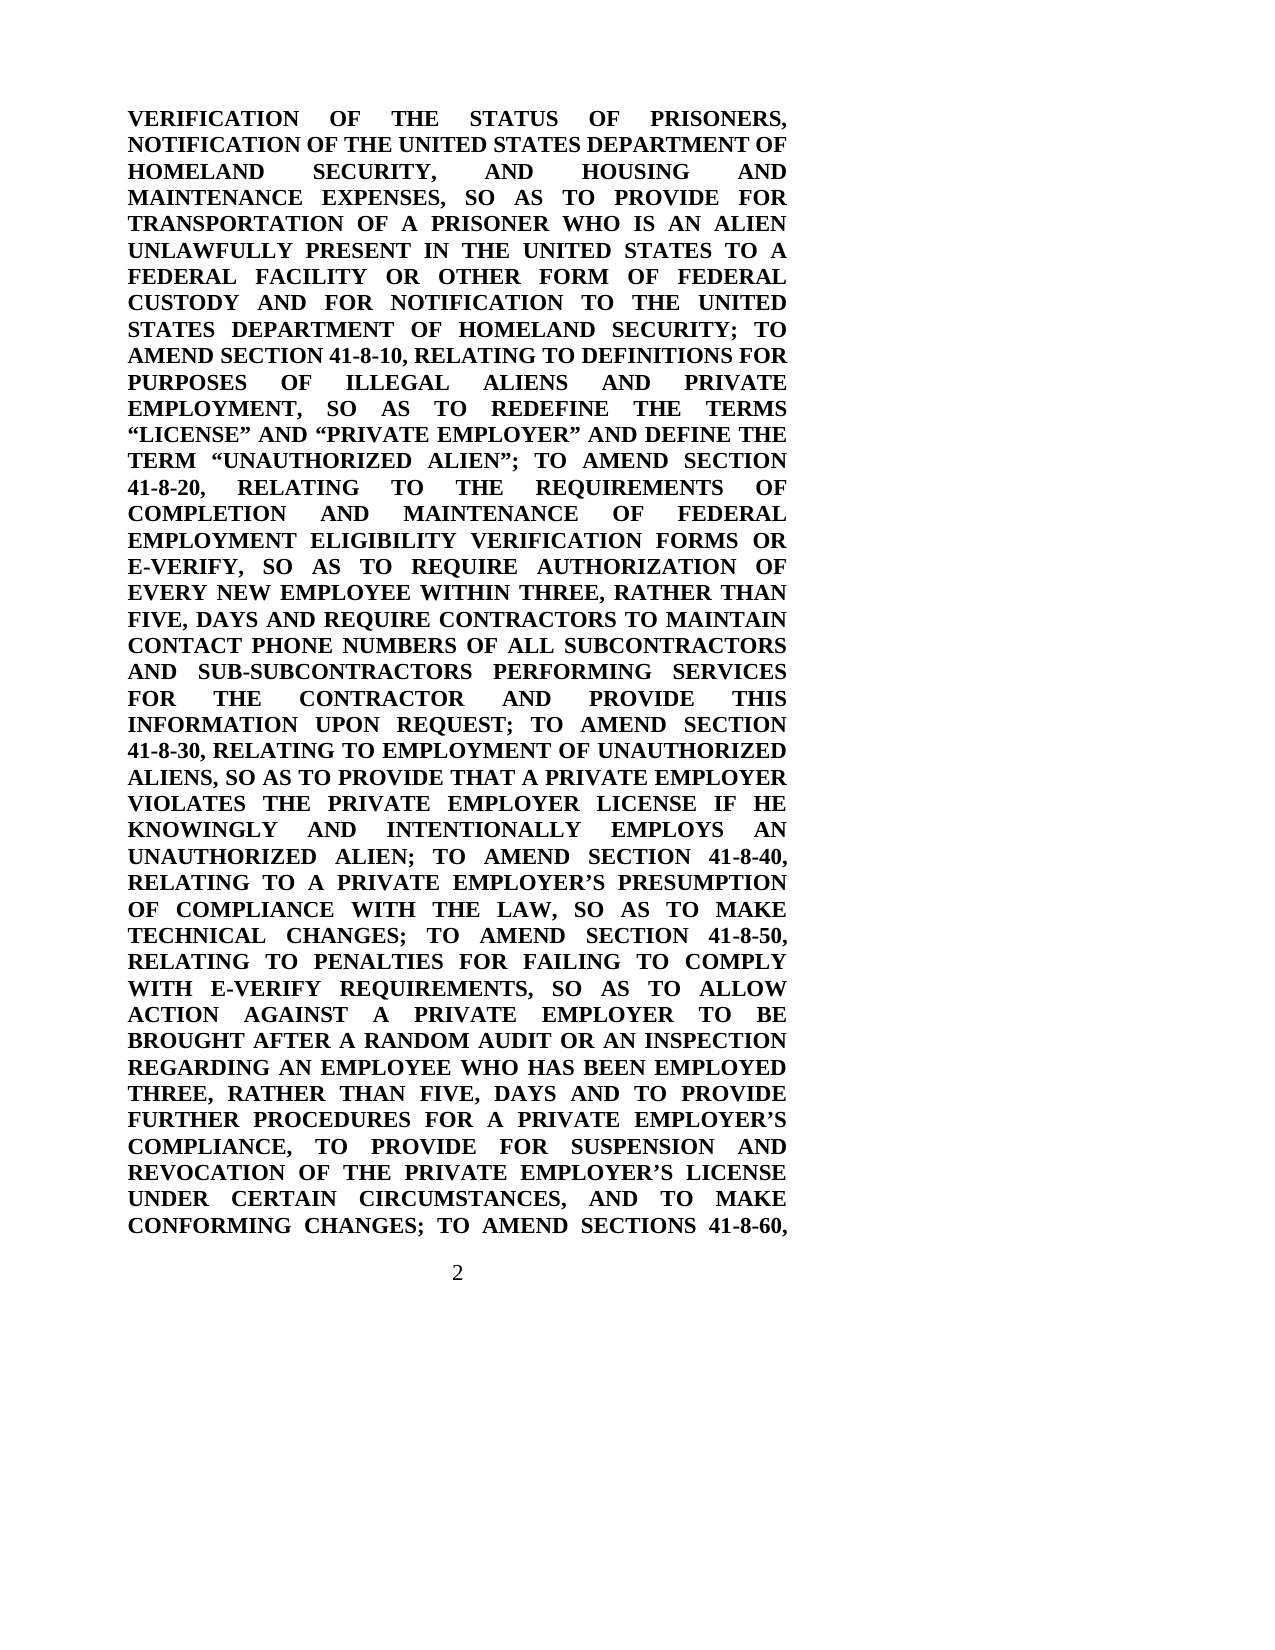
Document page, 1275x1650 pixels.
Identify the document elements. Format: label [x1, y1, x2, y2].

text [127, 105, 787, 1238]
